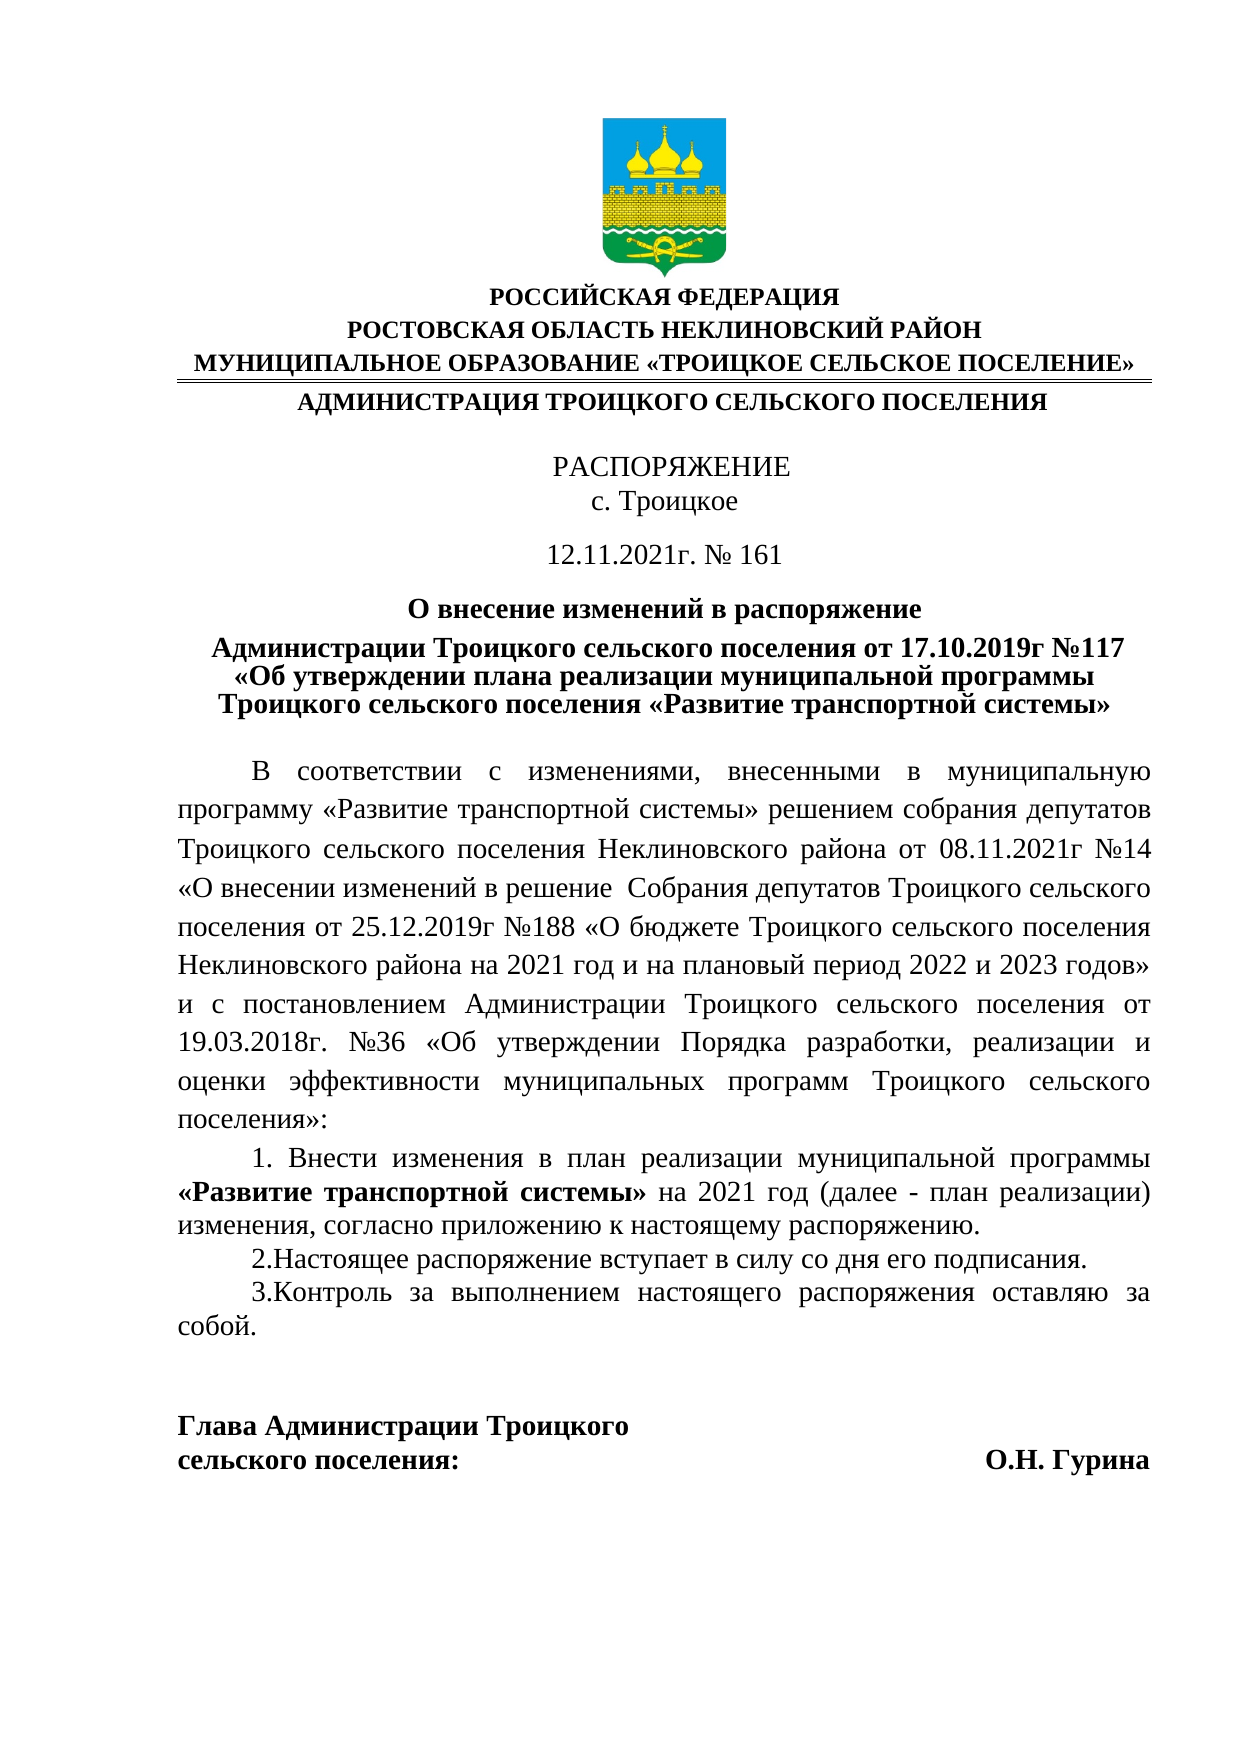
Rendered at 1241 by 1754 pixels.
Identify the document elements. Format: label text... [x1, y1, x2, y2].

picture [627, 125, 703, 178]
text 12.11.2021г. № 161 [177, 537, 1152, 571]
text АДМИНИСТРАЦИЯ ТРОИЦКОГО СЕЛЬСКОГО ПОСЕЛЕНИЯ [118, 387, 1152, 416]
title Администрации Троицкого сельского поселения от 17.10.2019г №117 [177, 630, 1152, 664]
text РОСТОВСКАЯ ОБЛАСТЬ НЕКЛИНОВСКИЙ РАЙОН [177, 315, 1152, 343]
text МУНИЦИПАЛЬНОЕ ОБРАЗОВАНИЕ «ТРОИЦКОЕ СЕЛЬСКОЕ ПОСЕЛЕНИЕ» [177, 348, 1152, 379]
text «Об утверждении плана реализации муниципальной программы Троицкого сельского поселения «Развитие транспортной системы» [196, 664, 1133, 719]
title РАСПОРЯЖЕНИЕ [177, 449, 1152, 483]
text с. Троицкое [177, 483, 1152, 516]
text О внесение изменений в распоряжение [177, 592, 1152, 625]
text сельского поселения: О.Н. Гурина [177, 1442, 1152, 1476]
text 3.Контроль за выполнением настоящего распоряжения оставляю за собой. [177, 1274, 1152, 1341]
text РОССИЙСКАЯ ФЕДЕРАЦИЯ [177, 282, 1152, 310]
text В соответствии с изменениями, внесенными в муниципальную программу «Развитие транспортной системы» решением собрания депутатов Троицкого сельского поселения Неклиновского района от 08.11.2021г №14 «О внесении изменений в решение Собрания депутатов Троицкого сельского поселения от 25.12.2019г №188 «О бюджете Троицкого сельского поселения Неклиновского района на 2021 год и на плановый период 2022 и 2023 годов» и с постановлением Администрации Троицкого сельского поселения от 19.03.2018г. №36 «Об утверждении Порядка разработки, реализации и оценки эффективности муниципальных программ Троицкого сельского поселения»: [177, 753, 1152, 1135]
text Глава Администрации Троицкого [177, 1408, 1152, 1442]
text 2.Настоящее распоряжение вступает в силу со дня его подписания. [177, 1241, 1152, 1274]
picture [602, 118, 727, 278]
text 1. Внести изменения в план реализации муниципальной программы «Развитие транспортной системы» на 2021 год (далее - план реализации) изменения, согласно приложению к настоящему распоряжению. [177, 1140, 1152, 1241]
